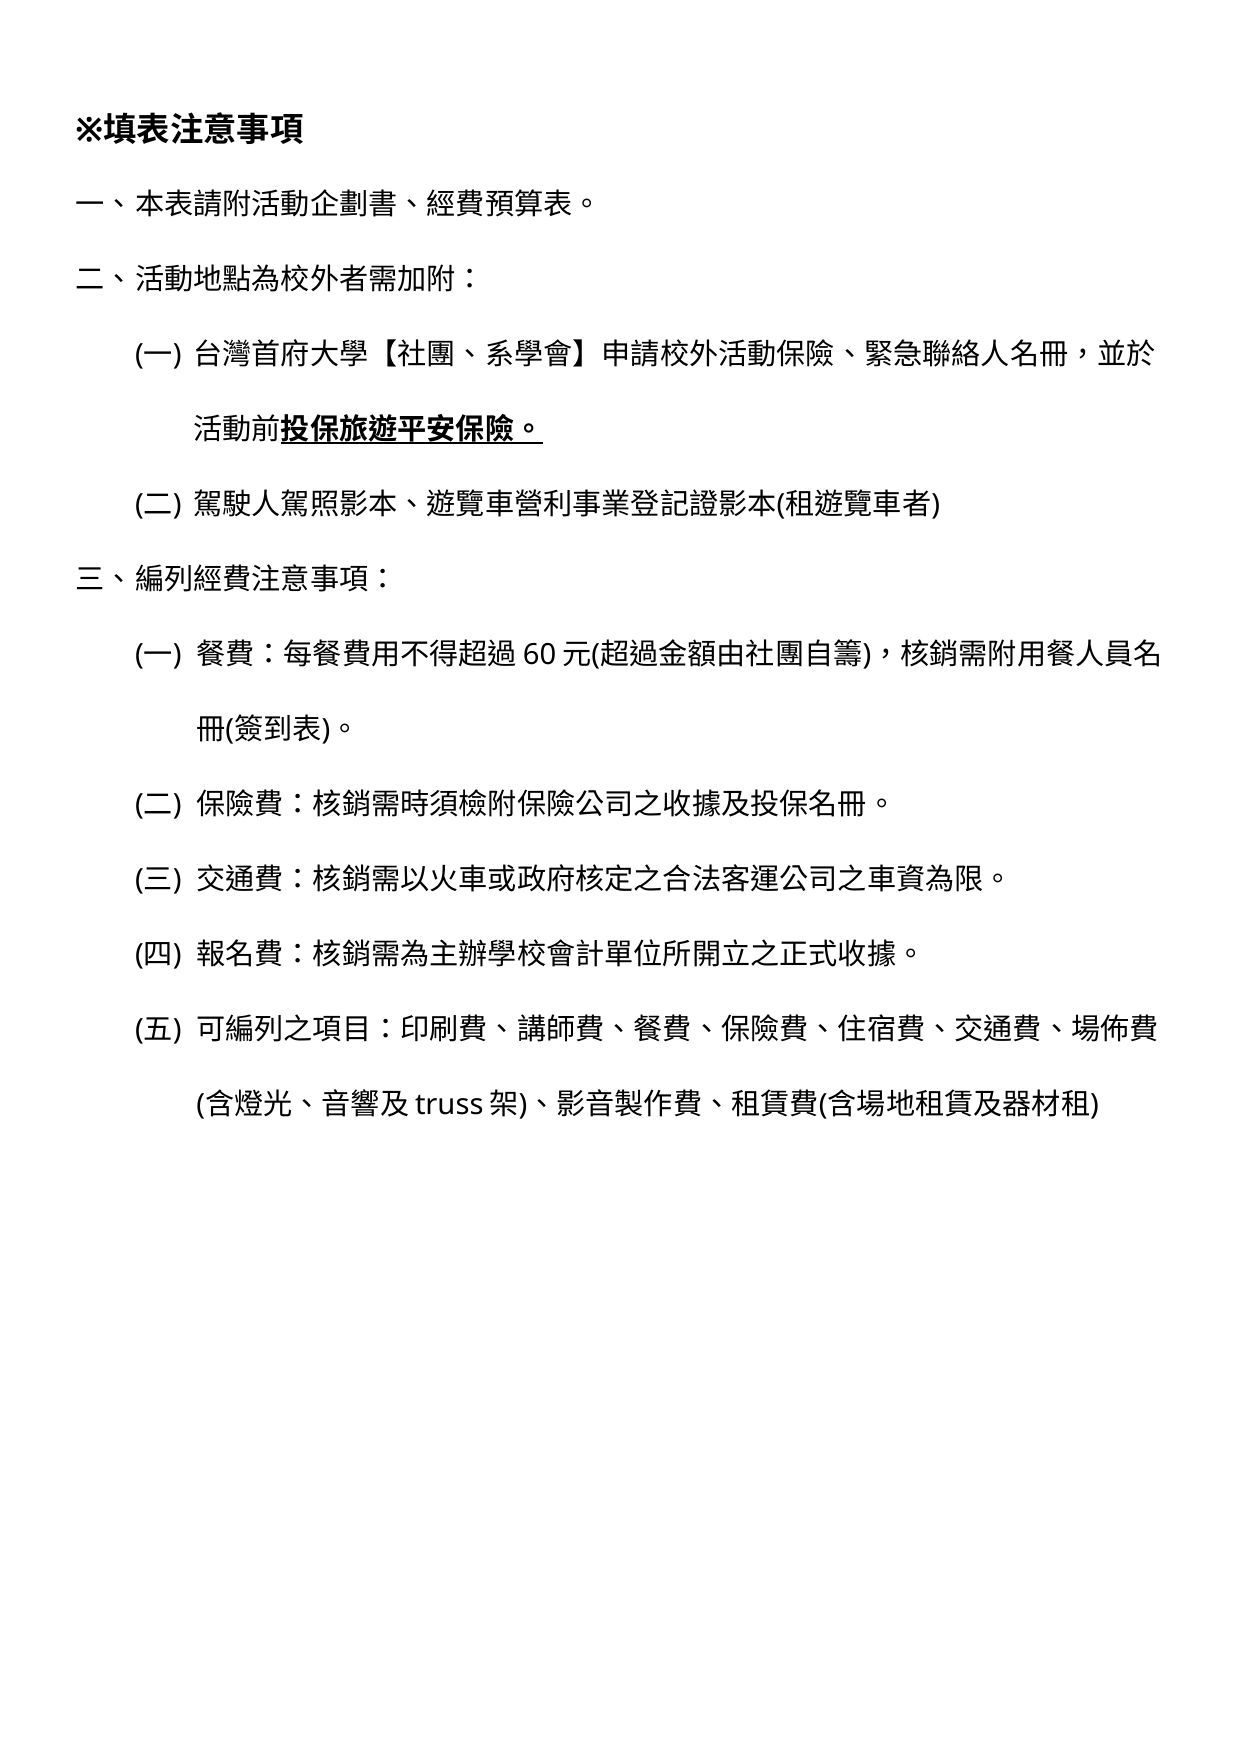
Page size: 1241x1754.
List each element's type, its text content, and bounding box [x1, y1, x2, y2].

list 駕駛人駕照影本、遊覽車營利事業登記證影本(租遊覽車者) [135, 464, 1165, 539]
list 報名費：核銷需為主辦學校會計單位所開立之正式收據。 [135, 914, 1165, 989]
list 保險費：核銷需時須檢附保險公司之收據及投保名冊。 [135, 764, 1165, 839]
list 編列經費注意事項： [75, 539, 1165, 614]
list 台灣首府大學【社團、系學會】申請校外活動保險、緊急聯絡人名冊，並於活動前投保旅遊平安保險。 [135, 314, 1165, 464]
text ※填表注意事項 [75, 89, 1165, 164]
list 餐費：每餐費用不得超過60元(超過金額由社團自籌)，核銷需附用餐人員名冊(簽到表)。 [135, 614, 1165, 764]
list 交通費：核銷需以火車或政府核定之合法客運公司之車資為限。 [135, 839, 1165, 914]
list 活動地點為校外者需加附： [75, 239, 1165, 314]
list 本表請附活動企劃書、經費預算表。 [75, 164, 1165, 239]
list 可編列之項目：印刷費、講師費、餐費、保險費、住宿費、交通費、場佈費(含燈光、音響及truss架)、影音製作費、租賃費(含場地租賃及器材租) [135, 989, 1165, 1139]
